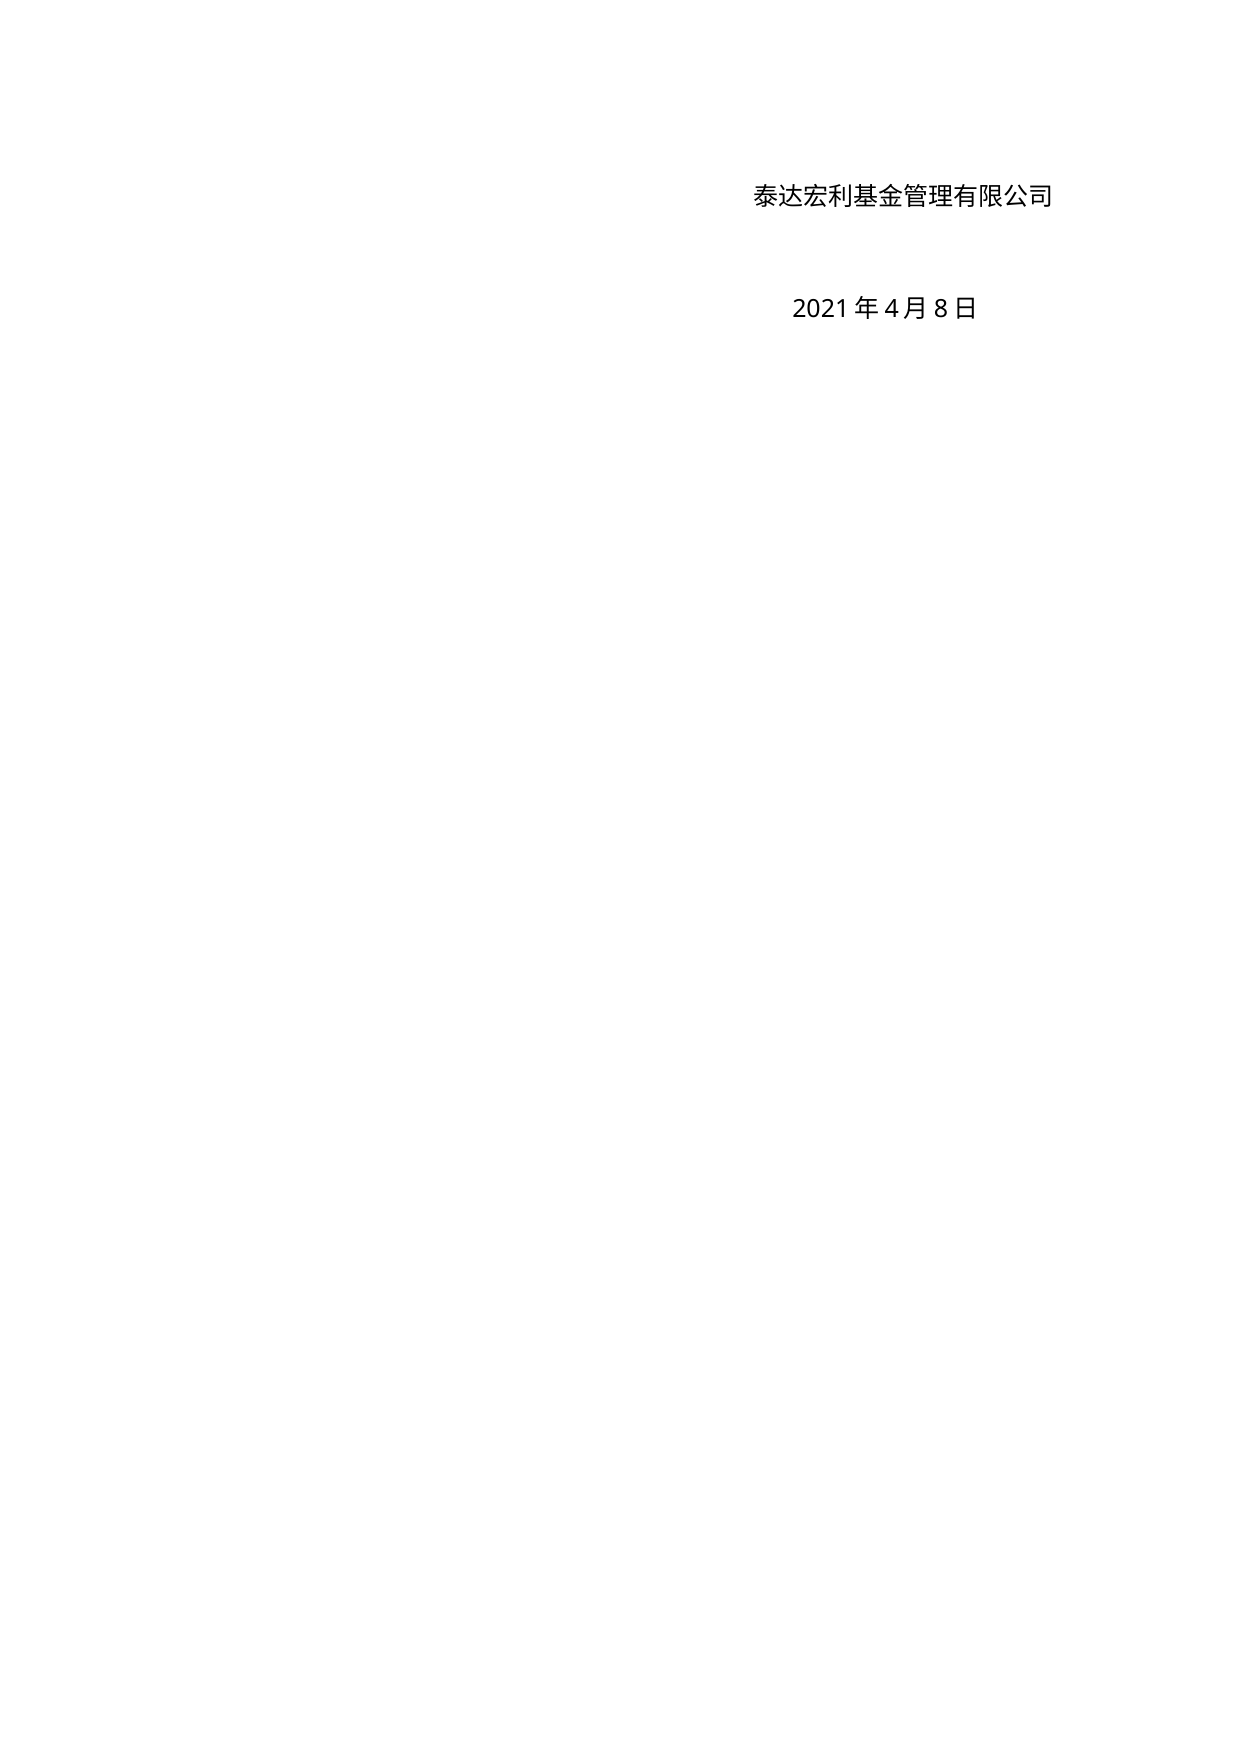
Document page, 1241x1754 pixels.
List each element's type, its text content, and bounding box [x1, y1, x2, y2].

text 泰达宏利基金管理有限公司 [187, 162, 1053, 227]
text 2021年4月8日 [187, 274, 978, 339]
